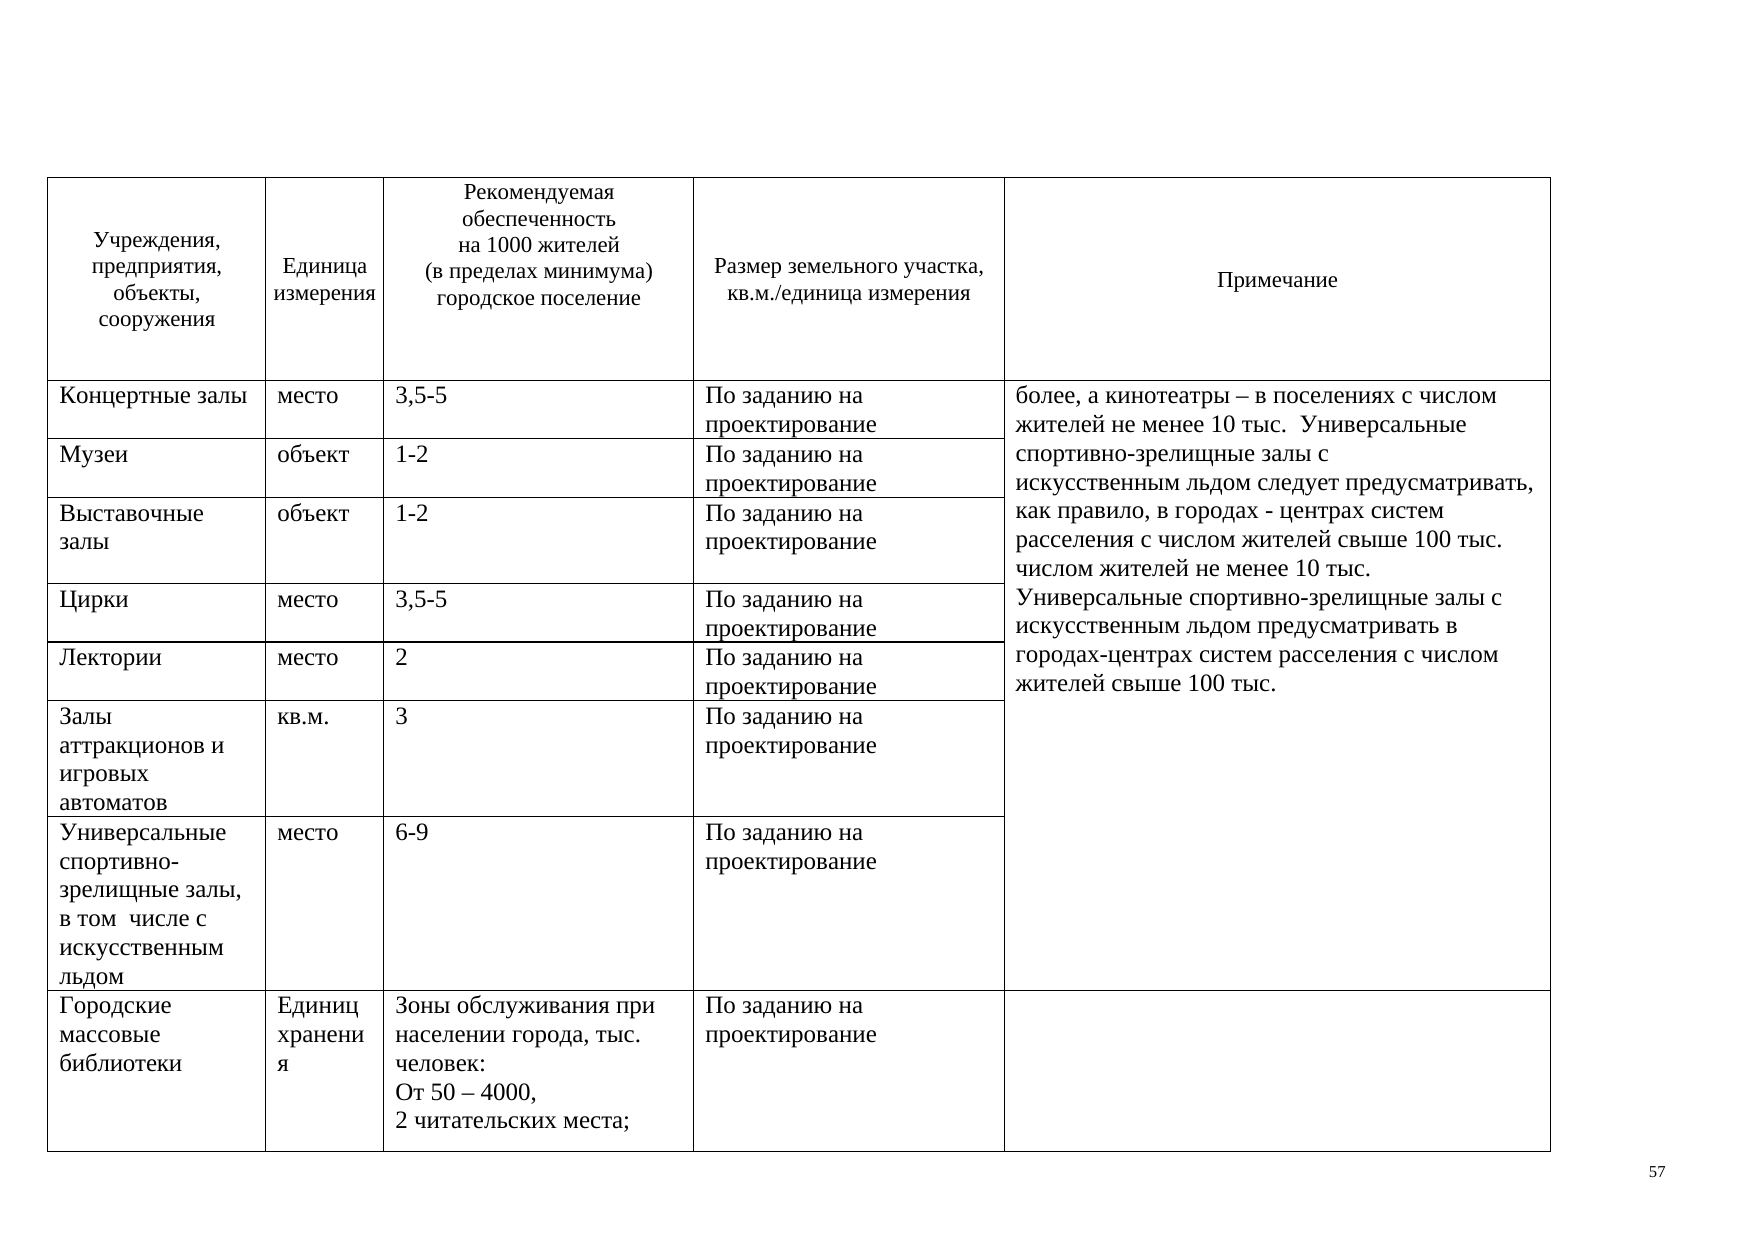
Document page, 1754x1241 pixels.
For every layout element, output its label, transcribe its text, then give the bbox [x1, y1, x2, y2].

table_cell место [266, 643, 383, 700]
table_cell место [266, 381, 383, 438]
table_cell 3,5-5 [384, 381, 693, 438]
table_cell По заданию на проектирование [694, 381, 1004, 438]
table_cell Лектории [48, 643, 265, 700]
table_cell 2 [384, 643, 693, 700]
table_cell По заданию на проектирование [694, 584, 1004, 641]
table_cell Концертные залы [48, 381, 265, 438]
table_cell 6-9 [384, 817, 693, 989]
table_cell объект [266, 498, 383, 583]
table_cell Музеи [48, 439, 265, 497]
table_header Размер земельного участка, кв.м./единица измерения [694, 178, 1004, 379]
table_cell кв.м. [266, 701, 383, 816]
table_cell Единиц хранения [266, 991, 383, 1151]
table_cell Выставочные залы [48, 498, 265, 583]
table_cell По заданию на проектирование [694, 643, 1004, 700]
table_cell 1-2 [384, 439, 693, 497]
table_header Примечание [1005, 178, 1550, 379]
table_cell 1-2 [384, 498, 693, 583]
table_cell По заданию на проектирование [694, 817, 1004, 989]
table_cell объект [266, 439, 383, 497]
table_cell Залы аттракционов и игровых автоматов [48, 701, 265, 816]
table_header Учреждения, предприятия, объекты, сооружения [48, 178, 265, 379]
table_cell [1005, 991, 1550, 1151]
table_header Единица измерения [266, 178, 383, 379]
table_cell По заданию на проектирование [694, 498, 1004, 583]
table_cell По заданию на проектирование [694, 991, 1004, 1151]
table_cell По заданию на проектирование [694, 701, 1004, 816]
table_cell место [266, 584, 383, 641]
table_cell место [266, 817, 383, 989]
table_cell 3 [384, 701, 693, 816]
table_cell 3,5-5 [384, 584, 693, 641]
table_cell Цирки [48, 584, 265, 641]
table_cell По заданию на проектирование [694, 439, 1004, 497]
table_cell Зоны обслуживания при населении города, тыс. человек: От 50 – 4000, 2 читательских места; 10-50 – 4000-4500, 2-3 читательских места [384, 991, 693, 1151]
table_header Рекомендуемая обеспеченность на 1000 жителей (в пределах минимума) городское поселение [384, 178, 693, 379]
table_cell Универсальные спортивно- зрелищные залы, в том числе с искусственным льдом [48, 817, 265, 989]
table_cell Городские массовые библиотеки [48, 991, 265, 1151]
